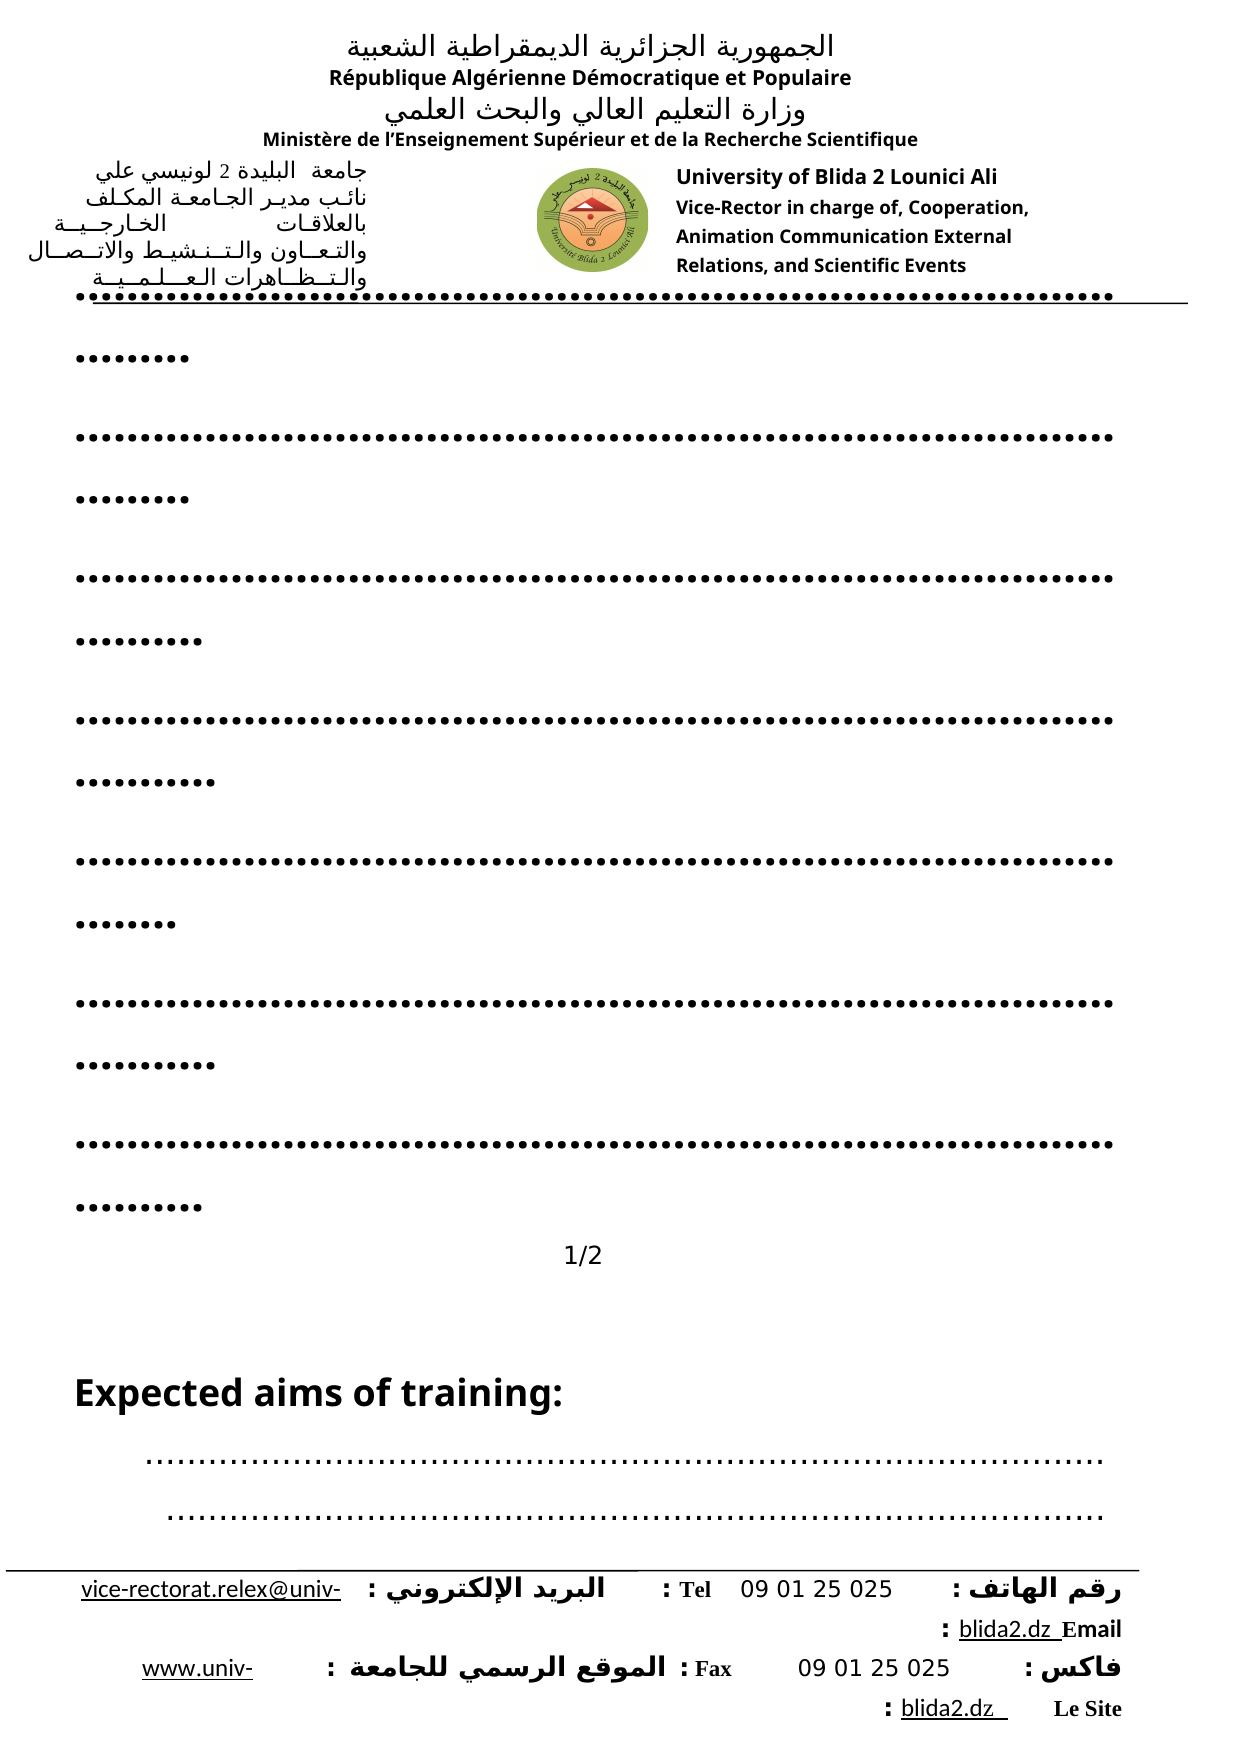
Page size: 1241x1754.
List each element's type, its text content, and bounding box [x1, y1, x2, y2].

text ........................................................................................ [74, 817, 1122, 942]
text ......................................................................................... [74, 392, 1122, 517]
text .......................................................................................... [74, 1100, 1122, 1224]
text Expected aims of training: [74, 1366, 1122, 1417]
text ......................................................................................... [74, 251, 1122, 376]
text ........................................................................................... [74, 675, 1122, 800]
text ........................................................................................... [74, 958, 1122, 1083]
text 1/2 [59, 1241, 1107, 1270]
picture [537, 168, 649, 251]
text .......................................................................................... [74, 534, 1122, 659]
text ......................................................................................... [59, 1489, 1107, 1528]
text ........................................................................................... [59, 1434, 1107, 1473]
